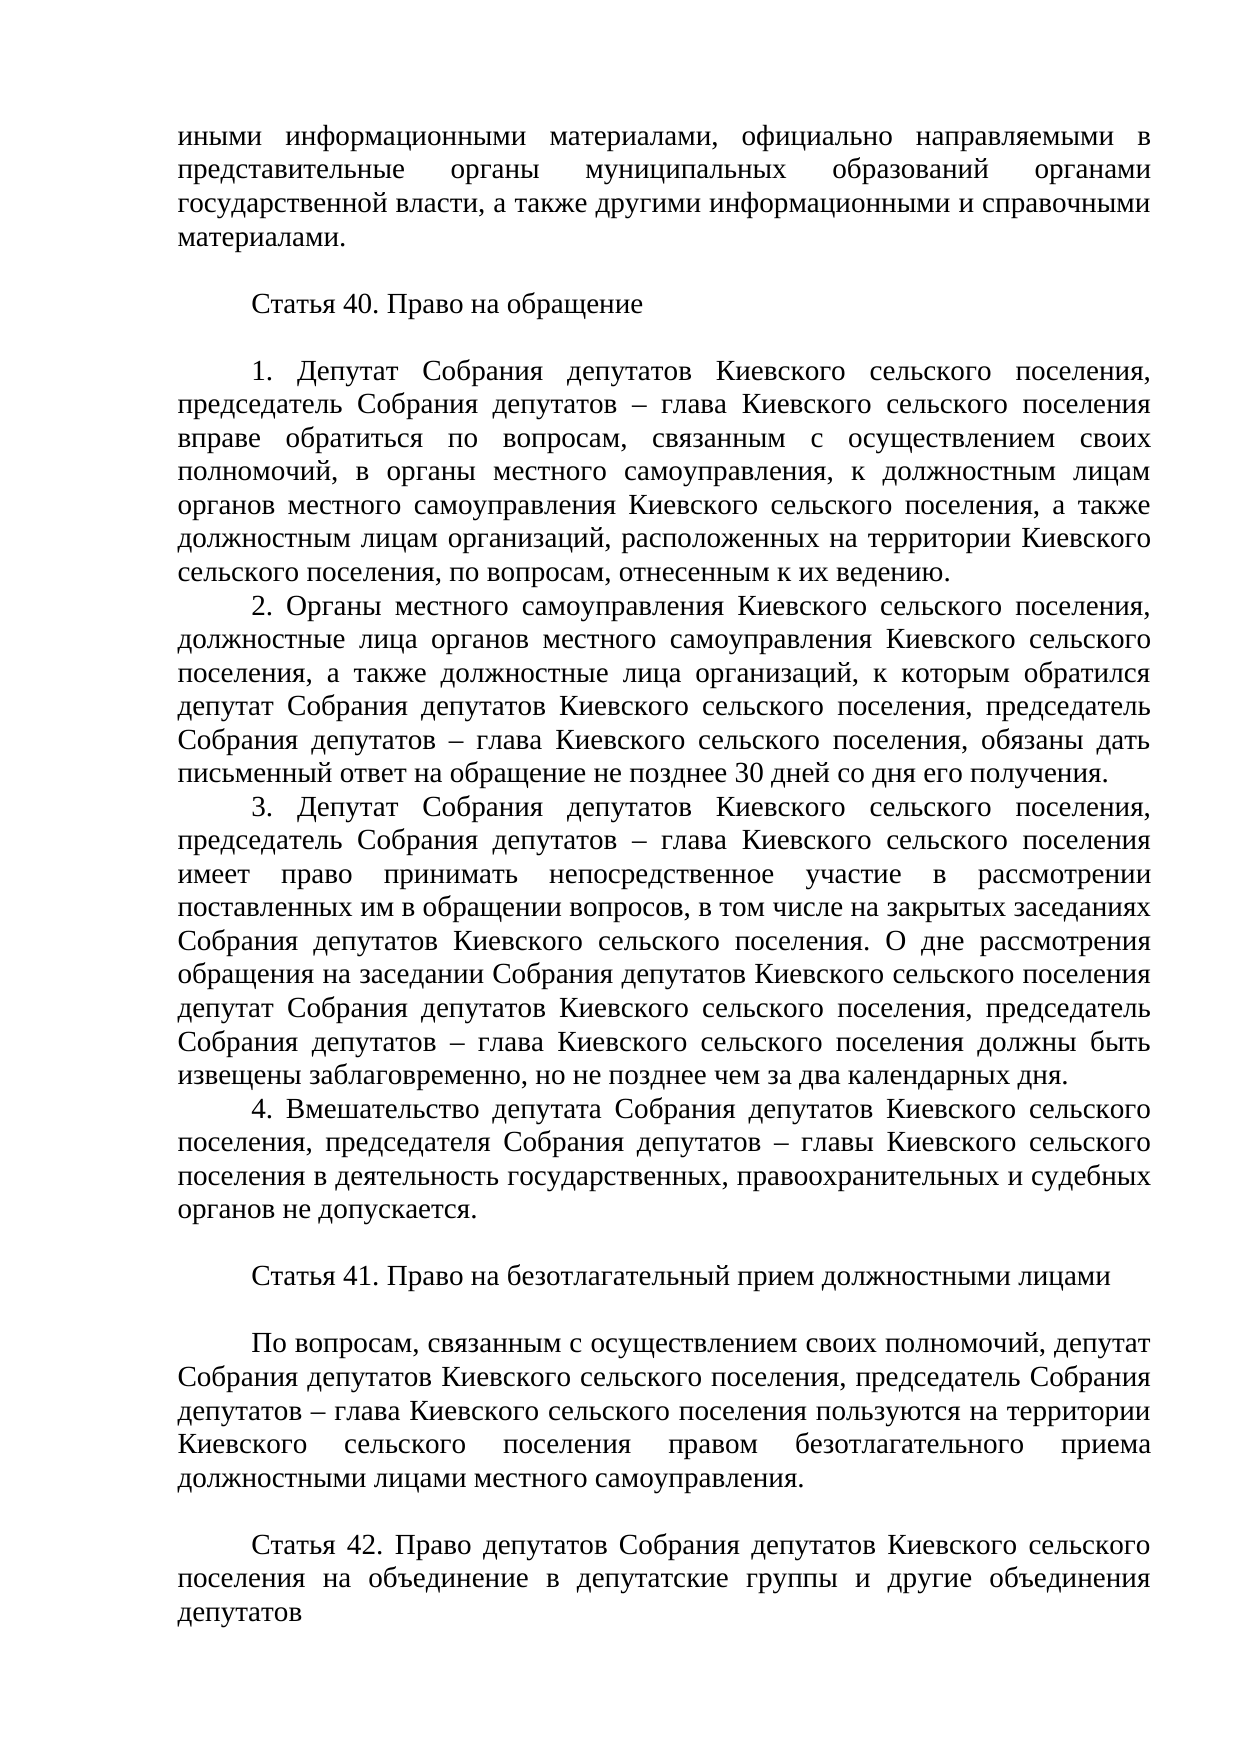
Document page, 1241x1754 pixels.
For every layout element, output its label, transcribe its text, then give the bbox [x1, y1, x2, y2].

text 2. Органы местного самоуправления Киевского сельского поселения, должностные лица органов местного самоуправления Киевского сельского поселения, а также должностные лица организаций, к которым обратился депутат Собрания депутатов Киевского сельского поселения, председатель Собрания депутатов – глава Киевского сельского поселения, обязаны дать письменный ответ на обращение не позднее 30 дней со дня его получения. [177, 588, 1152, 789]
text 3. Депутат Собрания депутатов Киевского сельского поселения, председатель Собрания депутатов – глава Киевского сельского поселения имеет право принимать непосредственное участие в рассмотрении поставленных им в обращении вопросов, в том числе на закрытых заседаниях Собрания депутатов Киевского сельского поселения. О дне рассмотрения обращения на заседании Собрания депутатов Киевского сельского поселения депутат Собрания депутатов Киевского сельского поселения, председатель Собрания депутатов – глава Киевского сельского поселения должны быть извещены заблаговременно, но не позднее чем за два календарных дня. [177, 789, 1152, 1091]
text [177, 118, 1152, 252]
text Статья 42. Право депутатов Собрания депутатов Киевского сельского поселения на объединение в депутатские группы и другие объединения депутатов [177, 1527, 1152, 1627]
text 4. Вмешательство депутата Собрания депутатов Киевского сельского поселения, председателя Собрания депутатов – главы Киевского сельского поселения в деятельность государственных, правоохранительных и судебных органов не допускается. [177, 1091, 1152, 1225]
text Статья 41. Право на безотлагательный прием должностными лицами [177, 1258, 1152, 1292]
text По вопросам, связанным с осуществлением своих полномочий, депутат Собрания депутатов Киевского сельского поселения, председатель Собрания депутатов – глава Киевского сельского поселения пользуются на территории Киевского сельского поселения правом безотлагательного приема должностными лицами местного самоуправления. [177, 1326, 1152, 1493]
text 1. Депутат Собрания депутатов Киевского сельского поселения, председатель Собрания депутатов – глава Киевского сельского поселения вправе обратиться по вопросам, связанным с осуществлением своих полномочий, в органы местного самоуправления, к должностным лицам органов местного самоуправления Киевского сельского поселения, а также должностным лицам организаций, расположенных на территории Киевского сельского поселения, по вопросам, отнесенным к их ведению. [177, 353, 1152, 588]
text Статья 40. Право на обращение [177, 286, 1152, 319]
